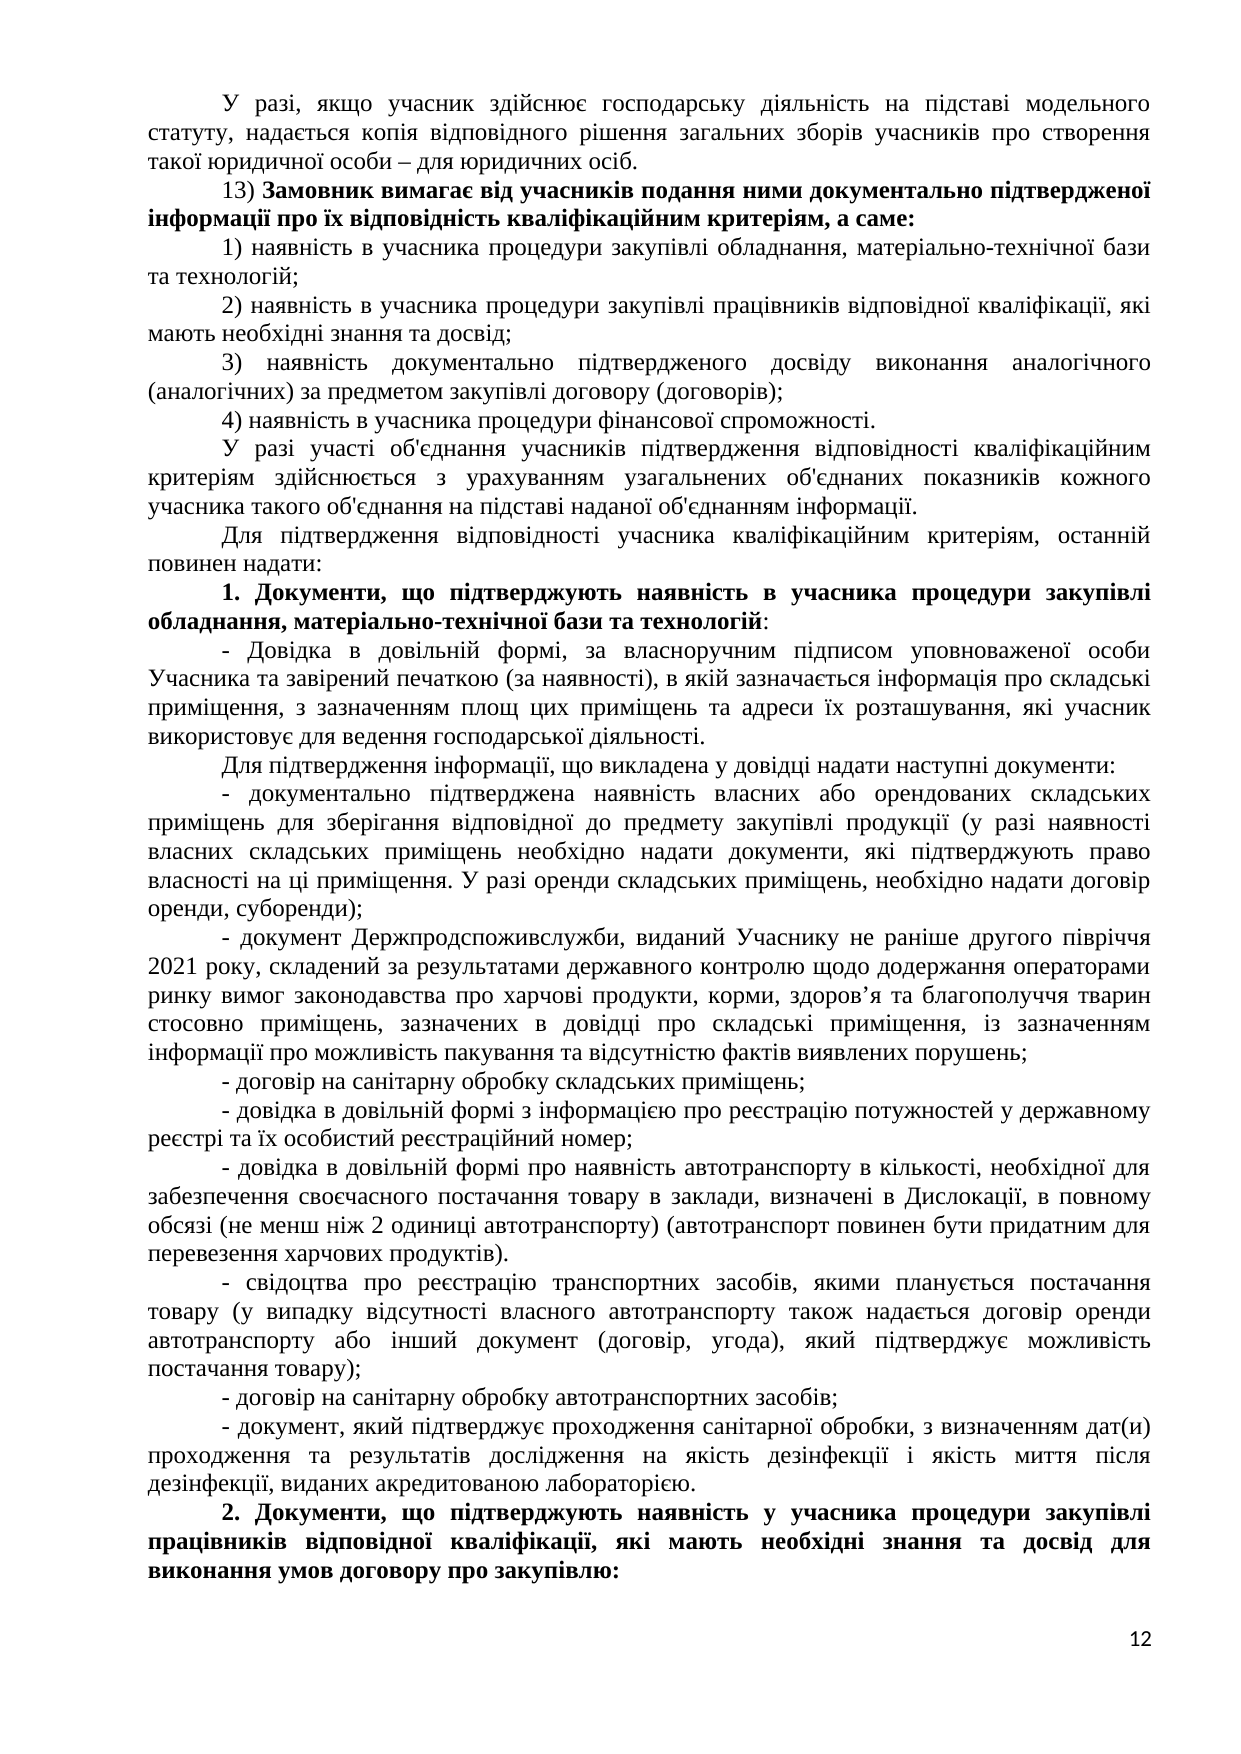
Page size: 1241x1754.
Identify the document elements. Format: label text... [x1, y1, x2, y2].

text 3) наявність документально підтвердженого досвіду виконання аналогічного (аналогічних) за предметом закупівлі договору (договорів); [148, 347, 1152, 405]
text 13) Замовник вимагає від учасників подання ними документально підтвердженої інформації про їх відповідність кваліфікаційним критеріям, а саме: [148, 175, 1152, 232]
text - Довідка в довільній формі, за власноручним підписом уповноваженої особи Учасника та завірений печаткою (за наявності), в якій зазначається інформація про складські приміщення, з зазначенням площ цих приміщень та адреси їх розташування, які учасник використовує для ведення господарської діяльності. [148, 635, 1152, 750]
text У разі, якщо учасник здійснює господарську діяльність на підставі модельного статуту, надається копія відповідного рішення загальних зборів учасників про створення такої юридичної особи – для юридичних осіб. [148, 88, 1152, 175]
text - договір на санітарну обробку складських приміщень; [148, 1066, 1152, 1095]
text - довідка в довільній формі з інформацією про реєстрацію потужностей у державному реєстрі та їх особистий реєстраційний номер; [148, 1095, 1152, 1152]
text 2. Документи, що підтверджують наявність у учасника процедури закупівлі працівників відповідної кваліфікації, які мають необхідні знання та досвід для виконання умов договору про закупівлю: [148, 1497, 1152, 1583]
text 1) наявність в учасника процедури закупівлі обладнання, матеріально-технічної бази та технологій; [148, 232, 1152, 290]
text - документ Держпродспоживслужби, виданий Учаснику не раніше другого півріччя 2021 року, складений за результатами державного контролю щодо додержання операторами ринку вимог законодавства про харчові продукти, корми, здоров’я та благополуччя тварин стосовно приміщень, зазначених в довідці про складські приміщення, із зазначенням інформації про можливість пакування та відсутністю фактів виявлених порушень; [148, 922, 1152, 1066]
text - документально підтверджена наявність власних або орендованих складських приміщень для зберігання відповідної до предмету закупівлі продукції (у разі наявності власних складських приміщень необхідно надати документи, які підтверджують право власності на ці приміщення. У разі оренди складських приміщень, необхідно надати договір оренди, суборенди); [148, 778, 1152, 922]
text Для підтвердження інформації, що викладена у довідці надати наступні документи: [148, 750, 1152, 778]
text - договір на санітарну обробку автотранспортних засобів; [148, 1382, 1152, 1411]
text - довідка в довільній формі про наявність автотранспорту в кількості, необхідної для забезпечення своєчасного постачання товару в заклади, визначені в Дислокації, в повному обсязі (не менш ніж 2 одиниці автотранспорту) (автотранспорт повинен бути придатним для перевезення харчових продуктів). [148, 1152, 1152, 1267]
text - свідоцтва про реєстрацію транспортних засобів, якими планується постачання товару (у випадку відсутності власного автотранспорту також надається договір оренди автотранспорту або інший документ (договір, угода), який підтверджує можливість постачання товару); [148, 1267, 1152, 1382]
text У разі участі об'єднання учасників підтвердження відповідності кваліфікаційним критеріям здійснюється з урахуванням узагальнених об'єднаних показників кожного учасника такого об'єднання на підставі наданої об'єднанням інформації. [148, 433, 1152, 520]
text Для підтвердження відповідності учасника кваліфікаційним критеріям, останній повинен надати: [148, 520, 1152, 577]
text 2) наявність в учасника процедури закупівлі працівників відповідної кваліфікації, які мають необхідні знання та досвід; [148, 290, 1152, 347]
text 4) наявність в учасника процедури фінансової спроможності. [148, 405, 1152, 433]
text - документ, який підтверджує проходження санітарної обробки, з визначенням дат(и) проходження та результатів дослідження на якість дезінфекції і якість миття після дезінфекції, виданих акредитованою лабораторією. [148, 1411, 1152, 1497]
text 1. Документи, що підтверджують наявність в учасника процедури закупівлі обладнання, матеріально-технічної бази та технологій: [148, 577, 1152, 635]
